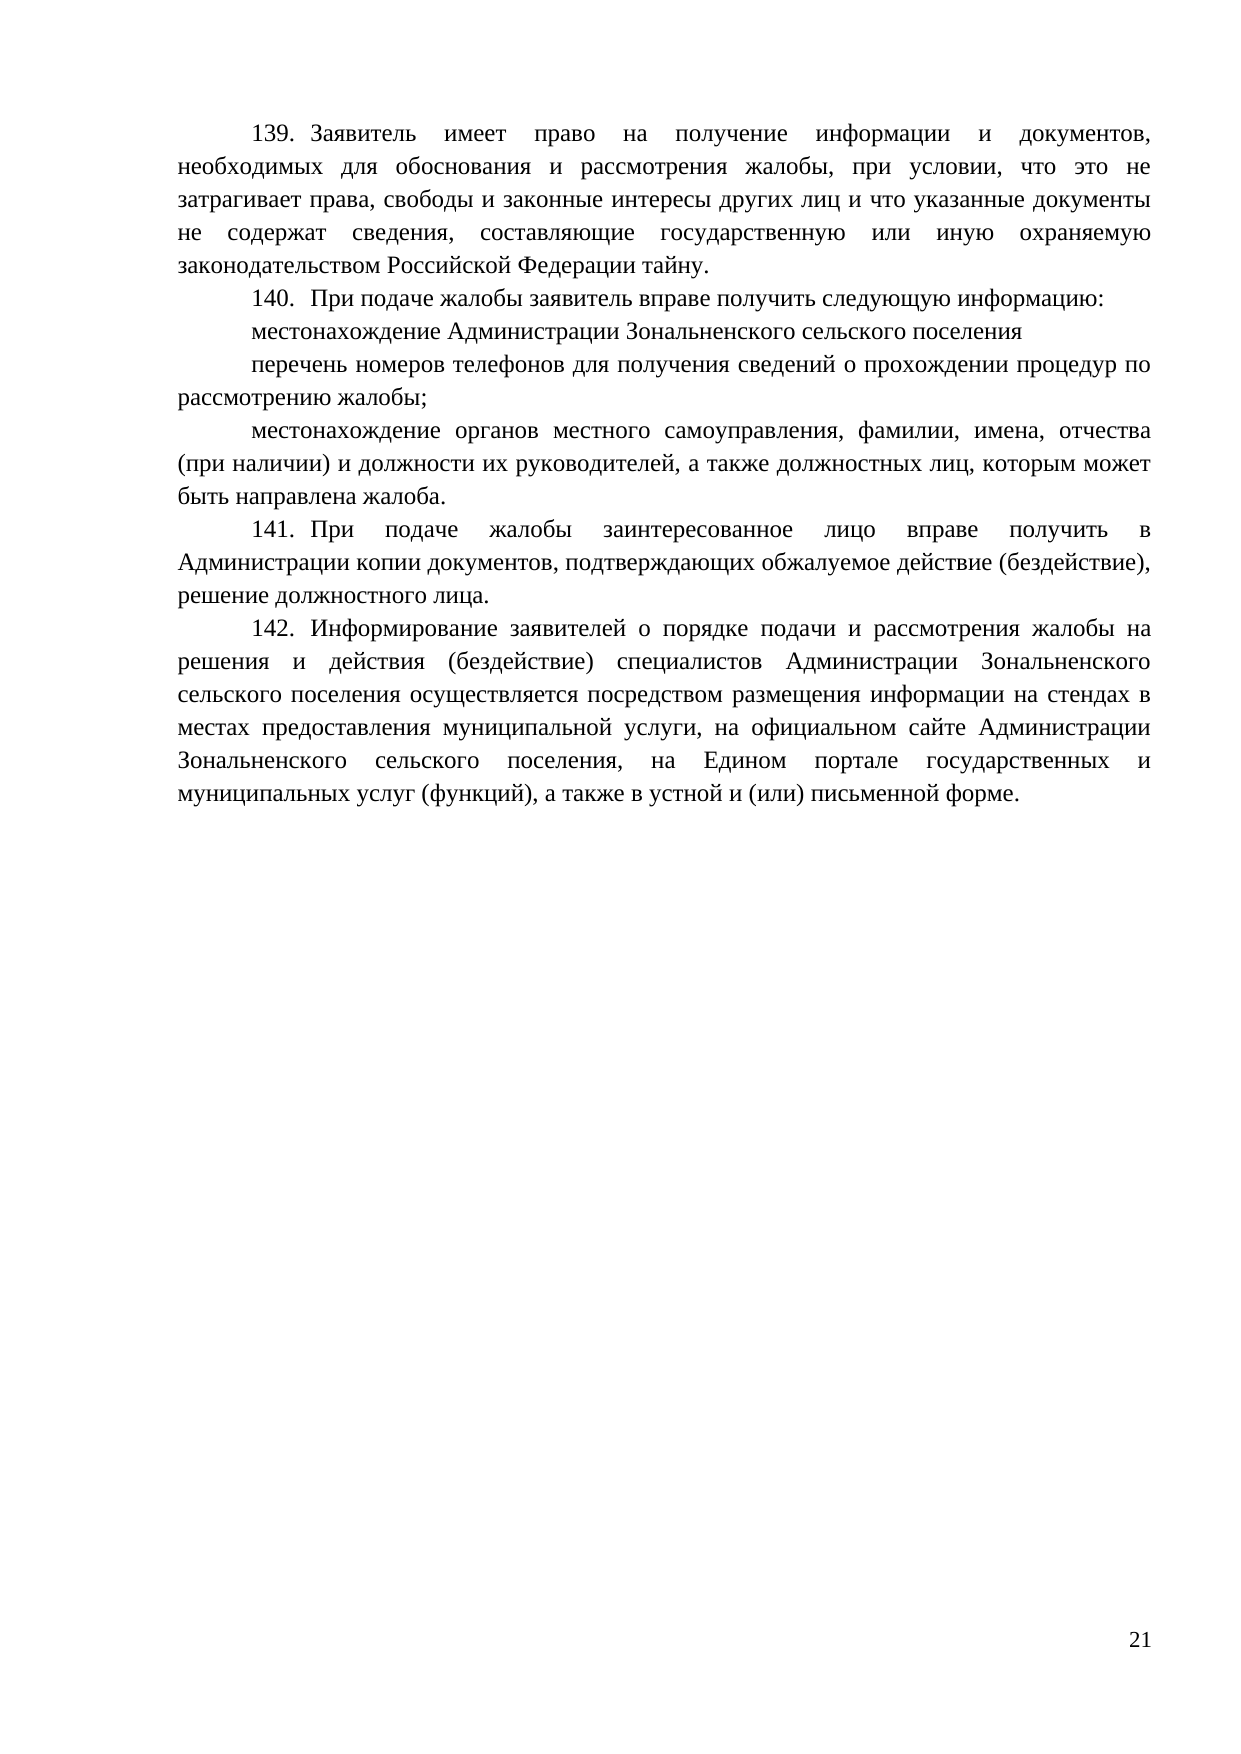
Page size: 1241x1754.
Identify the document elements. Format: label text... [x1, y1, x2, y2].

list При подаче жалобы заявитель вправе получить следующую информацию: [177, 283, 1152, 312]
text местонахождение органов местного самоуправления, фамилии, имена, отчества (при наличии) и должности их руководителей, а также должностных лиц, которым может быть направлена жалоба. [177, 415, 1152, 510]
list При подаче жалобы заинтересованное лицо вправе получить в Администрации копии документов, подтверждающих обжалуемое действие (бездействие), решение должностного лица. [177, 514, 1152, 609]
list Информирование заявителей о порядке подачи и рассмотрения жалобы на решения и действия (бездействие) специалистов Администрации Зональненского сельского поселения осуществляется посредством размещения информации на стендах в местах предоставления муниципальной услуги, на официальном сайте Администрации Зональненского сельского поселения, на Едином портале государственных и муниципальных услуг (функций), а также в устной и (или) письменной форме. [177, 613, 1152, 807]
text перечень номеров телефонов для получения сведений о прохождении процедур по рассмотрению жалобы; [177, 349, 1152, 411]
list Заявитель имеет право на получение информации и документов, необходимых для обоснования и рассмотрения жалобы, при условии, что это не затрагивает права, свободы и законные интересы других лиц и что указанные документы не содержат сведения, составляющие государственную или иную охраняемую законодательством Российской Федерации тайну. [177, 118, 1152, 279]
text местонахождение Администрации Зональненского сельского поселения [177, 316, 1152, 345]
